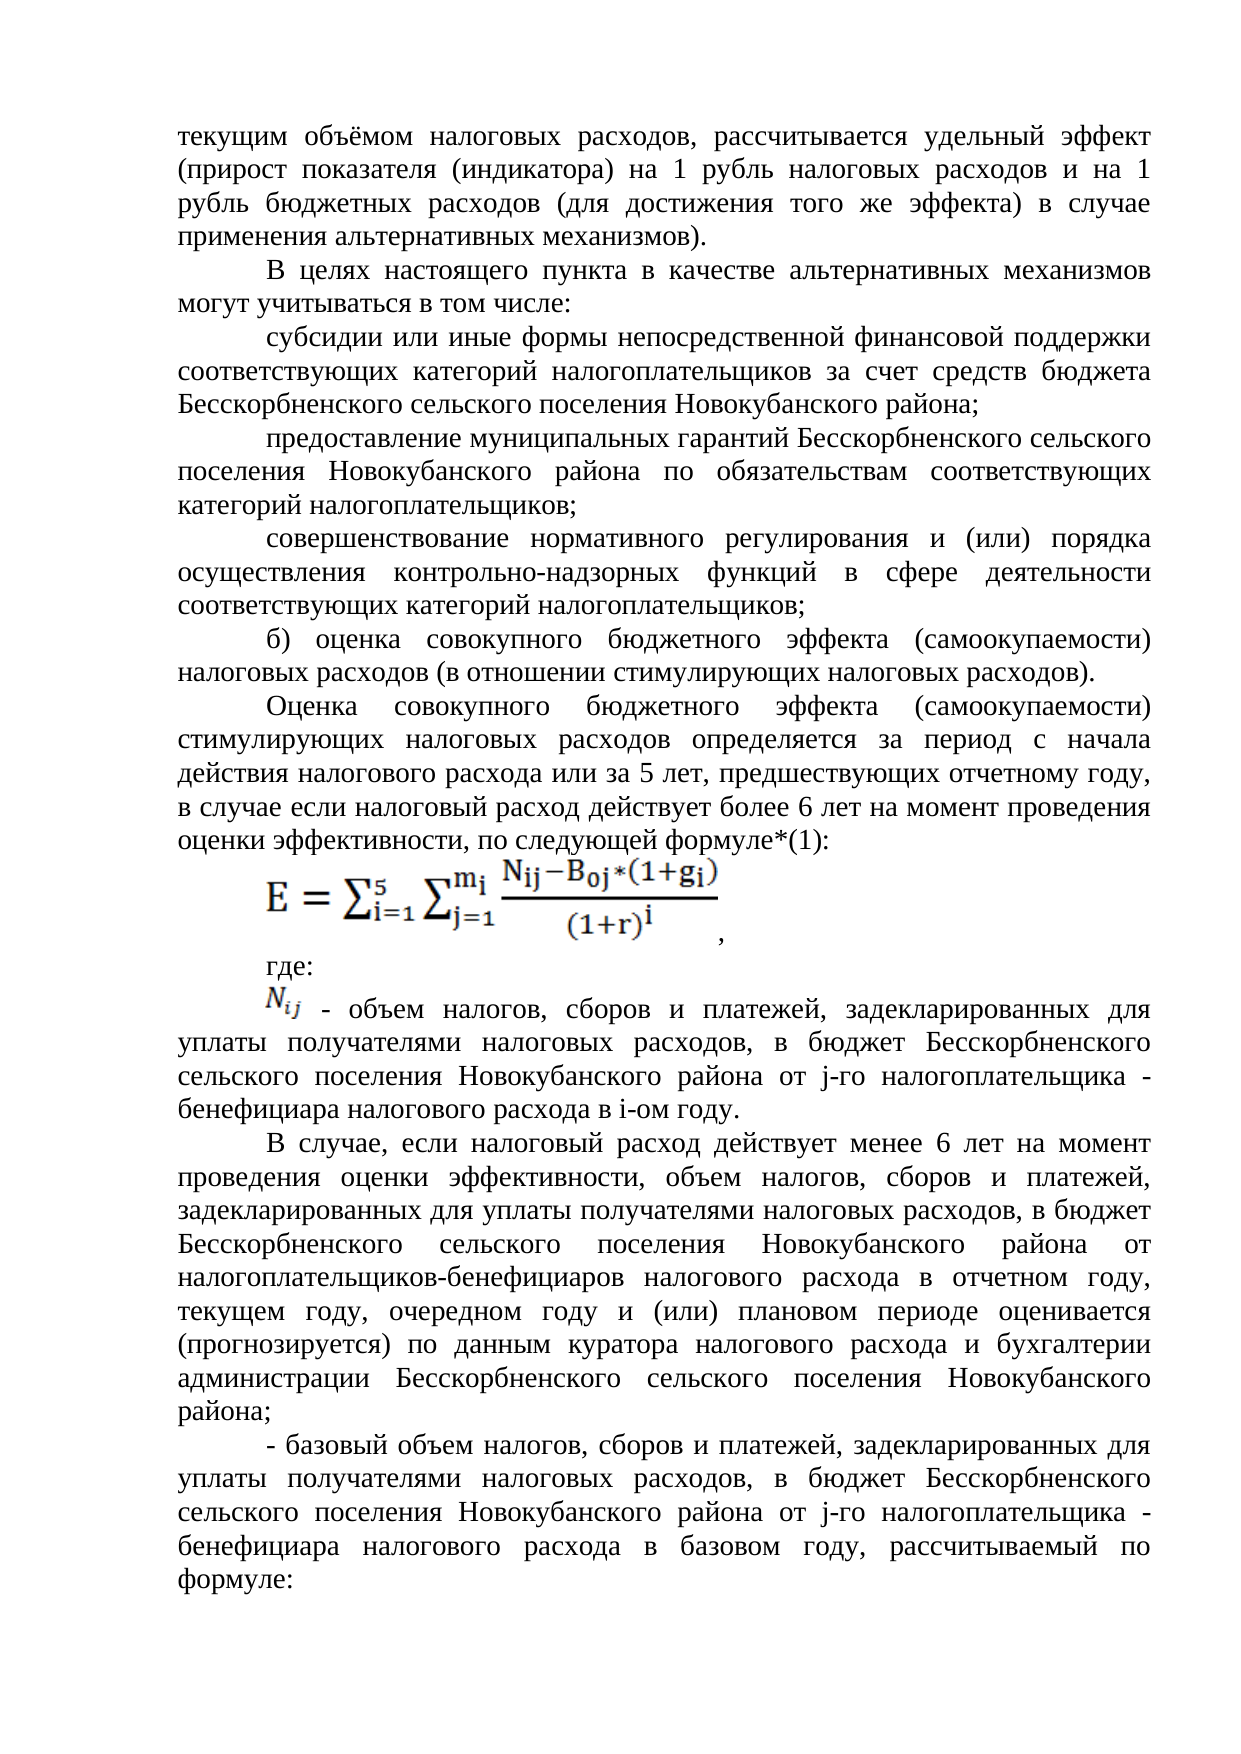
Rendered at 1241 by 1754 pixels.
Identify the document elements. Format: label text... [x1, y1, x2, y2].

text - базовый объем налогов, сборов и платежей, задекларированных для уплаты получателями налоговых расходов, в бюджет Бесскорбненского сельского поселения Новокубанского района от j-го налогоплательщика - бенефициара налогового расхода в базовом году, рассчитываемый по формуле: [177, 1427, 1152, 1595]
text субсидии или иные формы непосредственной финансовой поддержки соответствующих категорий налогоплательщиков за счет средств бюджета Бесскорбненского сельского поселения Новокубанского района; [177, 319, 1152, 420]
text предоставление муниципальных гарантий Бесскорбненского сельского поселения Новокубанского района по обязательствам соответствующих категорий налогоплательщиков; [177, 420, 1152, 521]
picture [265, 981, 303, 1019]
text - объем налогов, сборов и платежей, задекларированных для уплаты получателями налоговых расходов, в бюджет Бесскорбненского сельского поселения Новокубанского района от j-го налогоплательщика - бенефициара налогового расхода в i-ом году. [177, 982, 1152, 1125]
text В случае, если налоговый расход действует менее 6 лет на момент проведения оценки эффективности, объем налогов, сборов и платежей, задекларированных для уплаты получателями налоговых расходов, в бюджет Бесскорбненского сельского поселения Новокубанского района от налогоплательщиков-бенефициаров налогового расхода в отчетном году, текущем году, очередном году и (или) плановом периоде оценивается (прогнозируется) по данным куратора налогового расхода и бухгалтерии администрации Бесскорбненского сельского поселения Новокубанского района; [177, 1125, 1152, 1427]
text б) оценка совокупного бюджетного эффекта (самоокупаемости) налоговых расходов (в отношении стимулирующих налоговых расходов). [177, 621, 1152, 688]
picture [265, 855, 718, 942]
text где: [177, 948, 1152, 982]
text совершенствование нормативного регулирования и (или) порядка осуществления контрольно-надзорных функций в сфере деятельности соответствующих категорий налогоплательщиков; [177, 521, 1152, 621]
text Оценка совокупного бюджетного эффекта (самоокупаемости) стимулирующих налоговых расходов определяется за период с начала действия налогового расхода или за 5 лет, предшествующих отчетному году, в случае если налоговый расход действует более 6 лет на момент проведения оценки эффективности, по следующей формуле*(1): [177, 688, 1152, 856]
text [177, 118, 1152, 252]
text В целях настоящего пункта в качестве альтернативных механизмов могут учитываться в том числе: [177, 252, 1152, 319]
